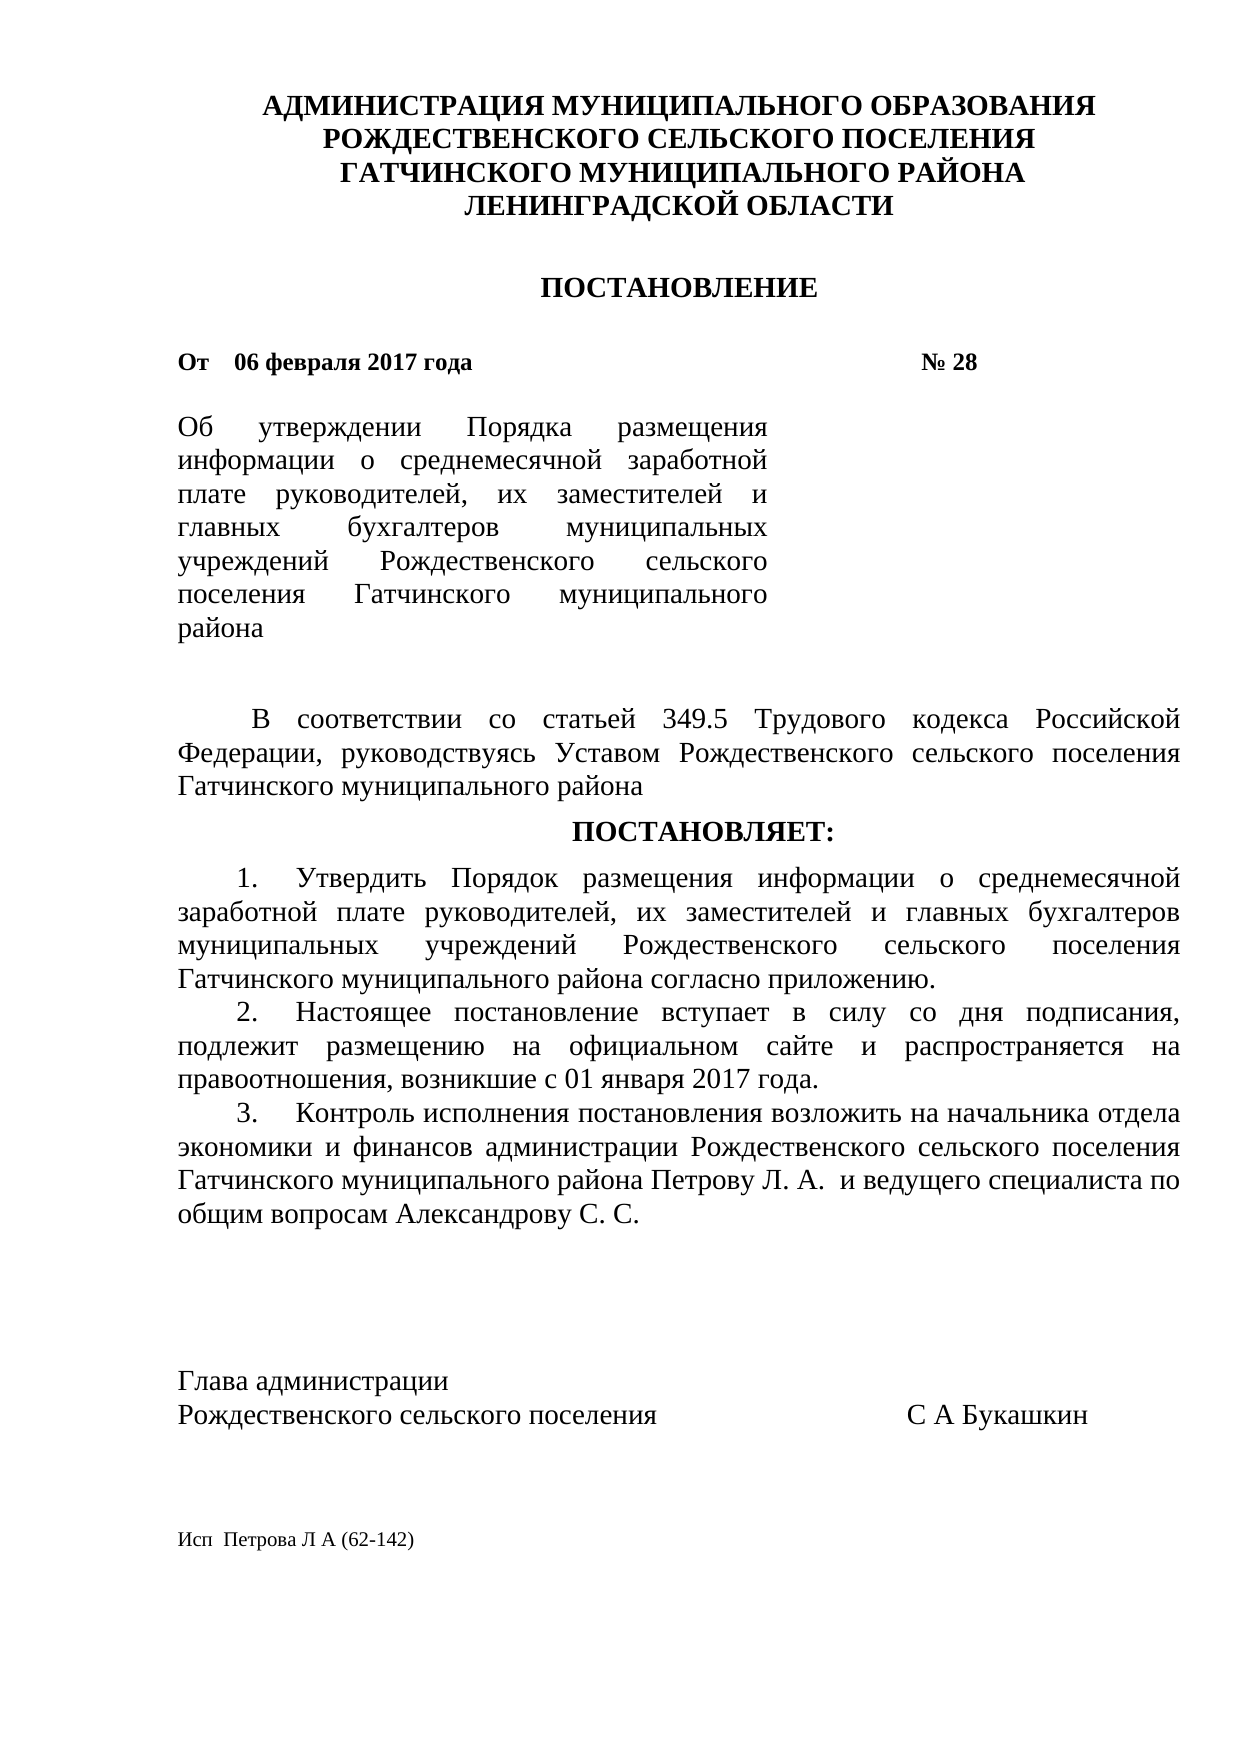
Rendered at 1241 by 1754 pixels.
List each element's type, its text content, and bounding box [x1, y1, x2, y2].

text От 06 февраля 2017 года № 28 [177, 347, 1181, 375]
text ГАТЧИНСКОГО МУНИЦИПАЛЬНОГО РАЙОНА [177, 155, 1181, 188]
text АДМИНИСТРАЦИЯ МУНИЦИПАЛЬНОГО ОБРАЗОВАНИЯ [177, 88, 1181, 121]
list Контроль исполнения постановления возложить на начальника отдела экономики и финансов администрации Рождественского сельского поселения Гатчинского муниципального района Петрову Л. А. и ведущего специалиста по общим вопросам Александрову С. С. [177, 1095, 1181, 1229]
text Рождественского сельского поселения С А Букашкин [177, 1397, 1181, 1431]
text Об утверждении Порядка размещения информации о среднемесячной заработной плате руководителей, их заместителей и главных бухгалтеров муниципальных учреждений Рождественского сельского поселения Гатчинского муниципального района [177, 409, 768, 644]
text РОЖДЕСТВЕНСКОГО СЕЛЬСКОГО ПОСЕЛЕНИЯ [177, 121, 1181, 155]
text ЛЕНИНГРАДСКОЙ ОБЛАСТИ [177, 188, 1181, 222]
list Утвердить Порядок размещения информации о среднемесячной заработной плате руководителей, их заместителей и главных бухгалтеров муниципальных учреждений Рождественского сельского поселения Гатчинского муниципального района согласно приложению. [177, 860, 1181, 994]
text В соответствии со статьей 349.5 Трудового кодекса Российской Федерации, руководствуясь Уставом Рождественского сельского поселения Гатчинского муниципального района [177, 701, 1181, 802]
list Настоящее постановление вступает в силу со дня подписания, подлежит размещению на официальном сайте и распространяется на правоотношения, возникшие с 01 января 2017 года. [177, 994, 1181, 1095]
text Исп Петрова Л А (62-142) [177, 1527, 1181, 1551]
text ПОСТАНОВЛЕНИЕ [177, 270, 1181, 303]
text Глава администрации [177, 1363, 1181, 1397]
text ПОСТАНОВЛЯЕТ: [177, 814, 1181, 848]
